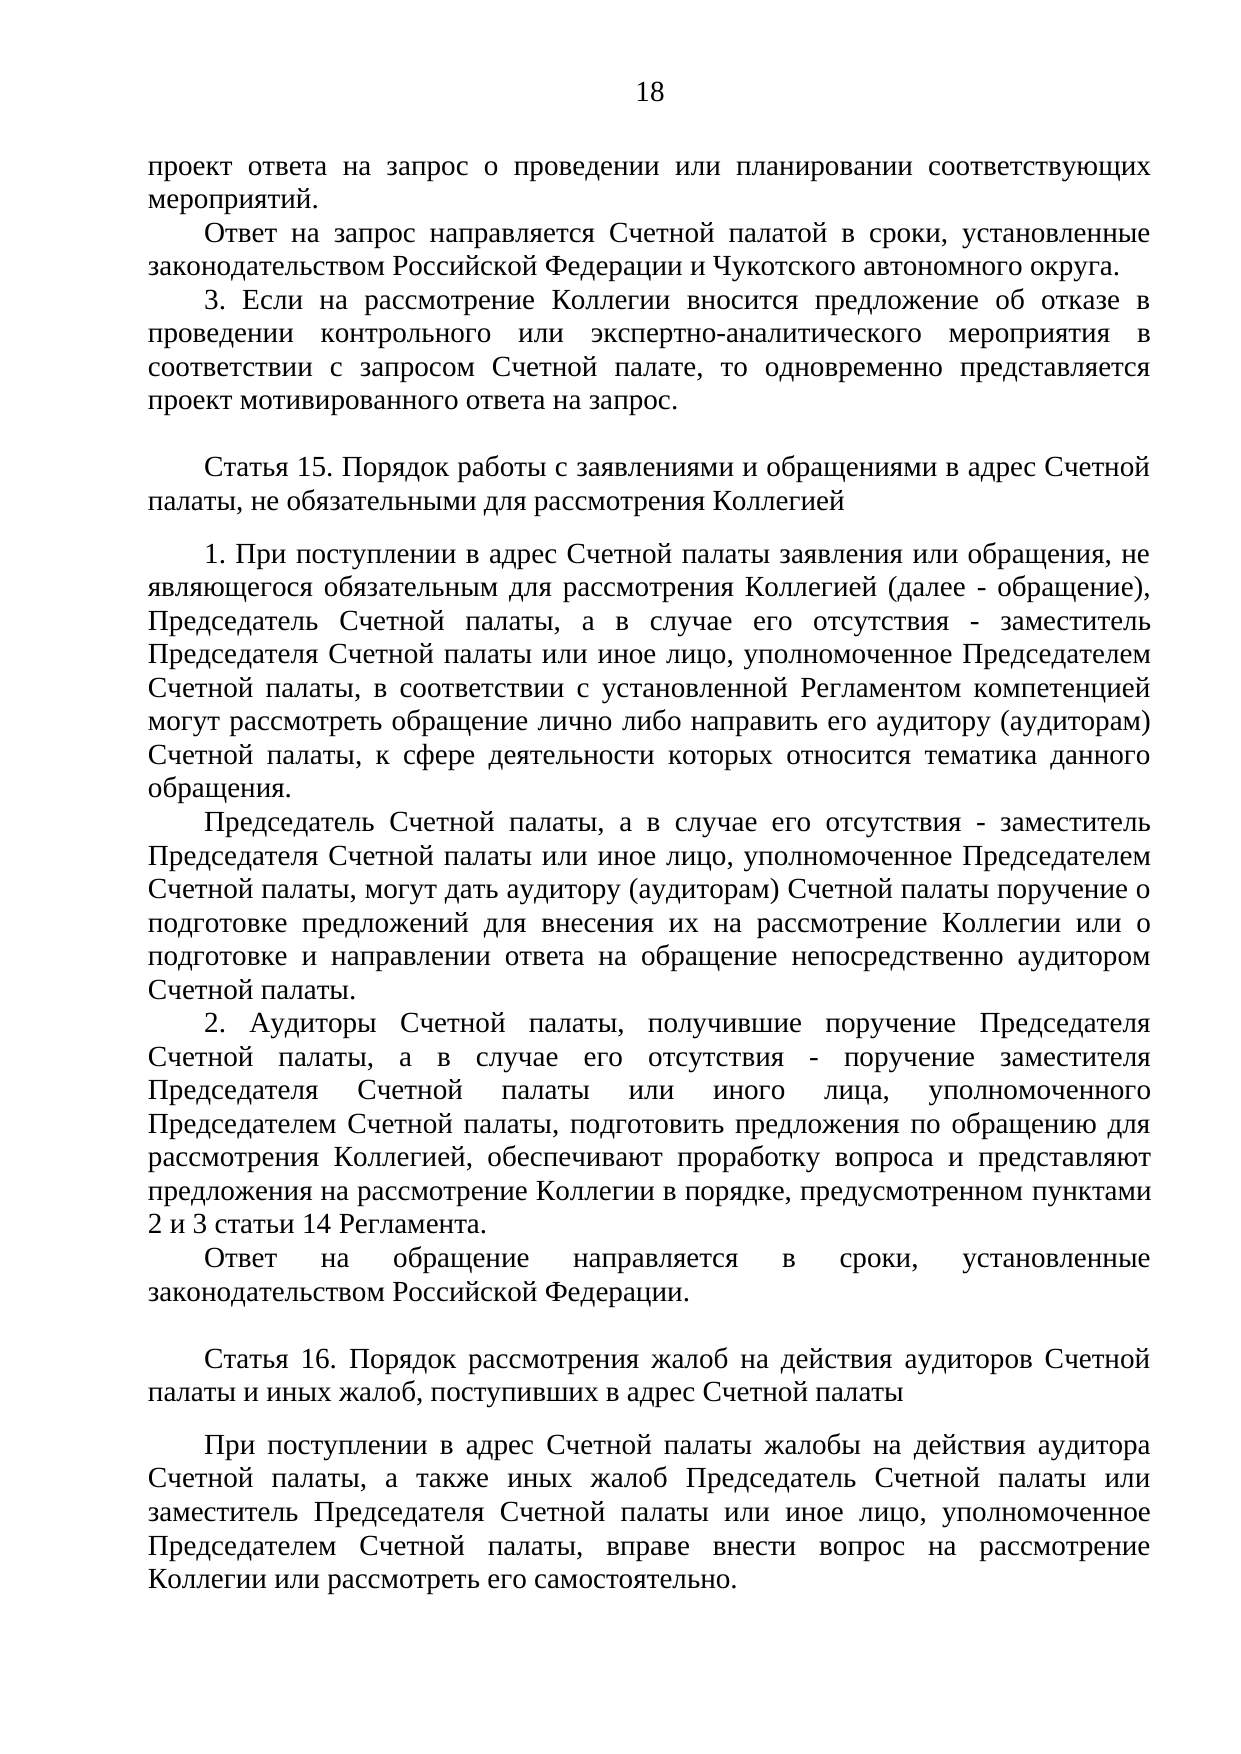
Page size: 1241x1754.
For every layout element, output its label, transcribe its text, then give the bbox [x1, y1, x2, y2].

text 2. Аудиторы Счетной палаты, получившие поручение Председателя Счетной палаты, а в случае его отсутствия - поручение заместителя Председателя Счетной палаты или иного лица, уполномоченного Председателем Счетной палаты, подготовить предложения по обращению для рассмотрения Коллегией, обеспечивают проработку вопроса и представляют предложения на рассмотрение Коллегии в порядке, предусмотренном пунктами 2 и 3 статьи 14 Регламента. [148, 1005, 1152, 1240]
text 3. Если на рассмотрение Коллегии вносится предложение об отказе в проведении контрольного или экспертно-аналитического мероприятия в соответствии с запросом Счетной палате, то одновременно представляется проект мотивированного ответа на запрос. [148, 282, 1152, 416]
text Статья 16. Порядок рассмотрения жалоб на действия аудиторов Счетной палаты и иных жалоб, поступивших в адрес Счетной палаты [148, 1341, 1152, 1408]
text 1. При поступлении в адрес Счетной палаты заявления или обращения, не являющегося обязательным для рассмотрения Коллегией (далее - обращение), Председатель Счетной палаты, а в случае его отсутствия - заместитель Председателя Счетной палаты или иное лицо, уполномоченное Председателем Счетной палаты, в соответствии с установленной Регламентом компетенцией могут рассмотреть обращение лично либо направить его аудитору (аудиторам) Счетной палаты, к сфере деятельности которых относится тематика данного обращения. [148, 536, 1152, 804]
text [148, 148, 1152, 215]
text Статья 15. Порядок работы с заявлениями и обращениями в адрес Счетной палаты, не обязательными для рассмотрения Коллегией [148, 449, 1152, 517]
text Председатель Счетной палаты, а в случае его отсутствия - заместитель Председателя Счетной палаты или иное лицо, уполномоченное Председателем Счетной палаты, могут дать аудитору (аудиторам) Счетной палаты поручение о подготовке предложений для внесения их на рассмотрение Коллегии или о подготовке и направлении ответа на обращение непосредственно аудитором Счетной палаты. [148, 804, 1152, 1005]
text Ответ на обращение направляется в сроки, установленные законодательством Российской Федерации. [148, 1240, 1152, 1307]
text Ответ на запрос направляется Счетной палатой в сроки, установленные законодательством Российской Федерации и Чукотского автономного округа. [148, 215, 1152, 282]
text При поступлении в адрес Счетной палаты жалобы на действия аудитора Счетной палаты, а также иных жалоб Председатель Счетной палаты или заместитель Председателя Счетной палаты или иное лицо, уполномоченное Председателем Счетной палаты, вправе внести вопрос на рассмотрение Коллегии или рассмотреть его самостоятельно. [148, 1427, 1152, 1595]
